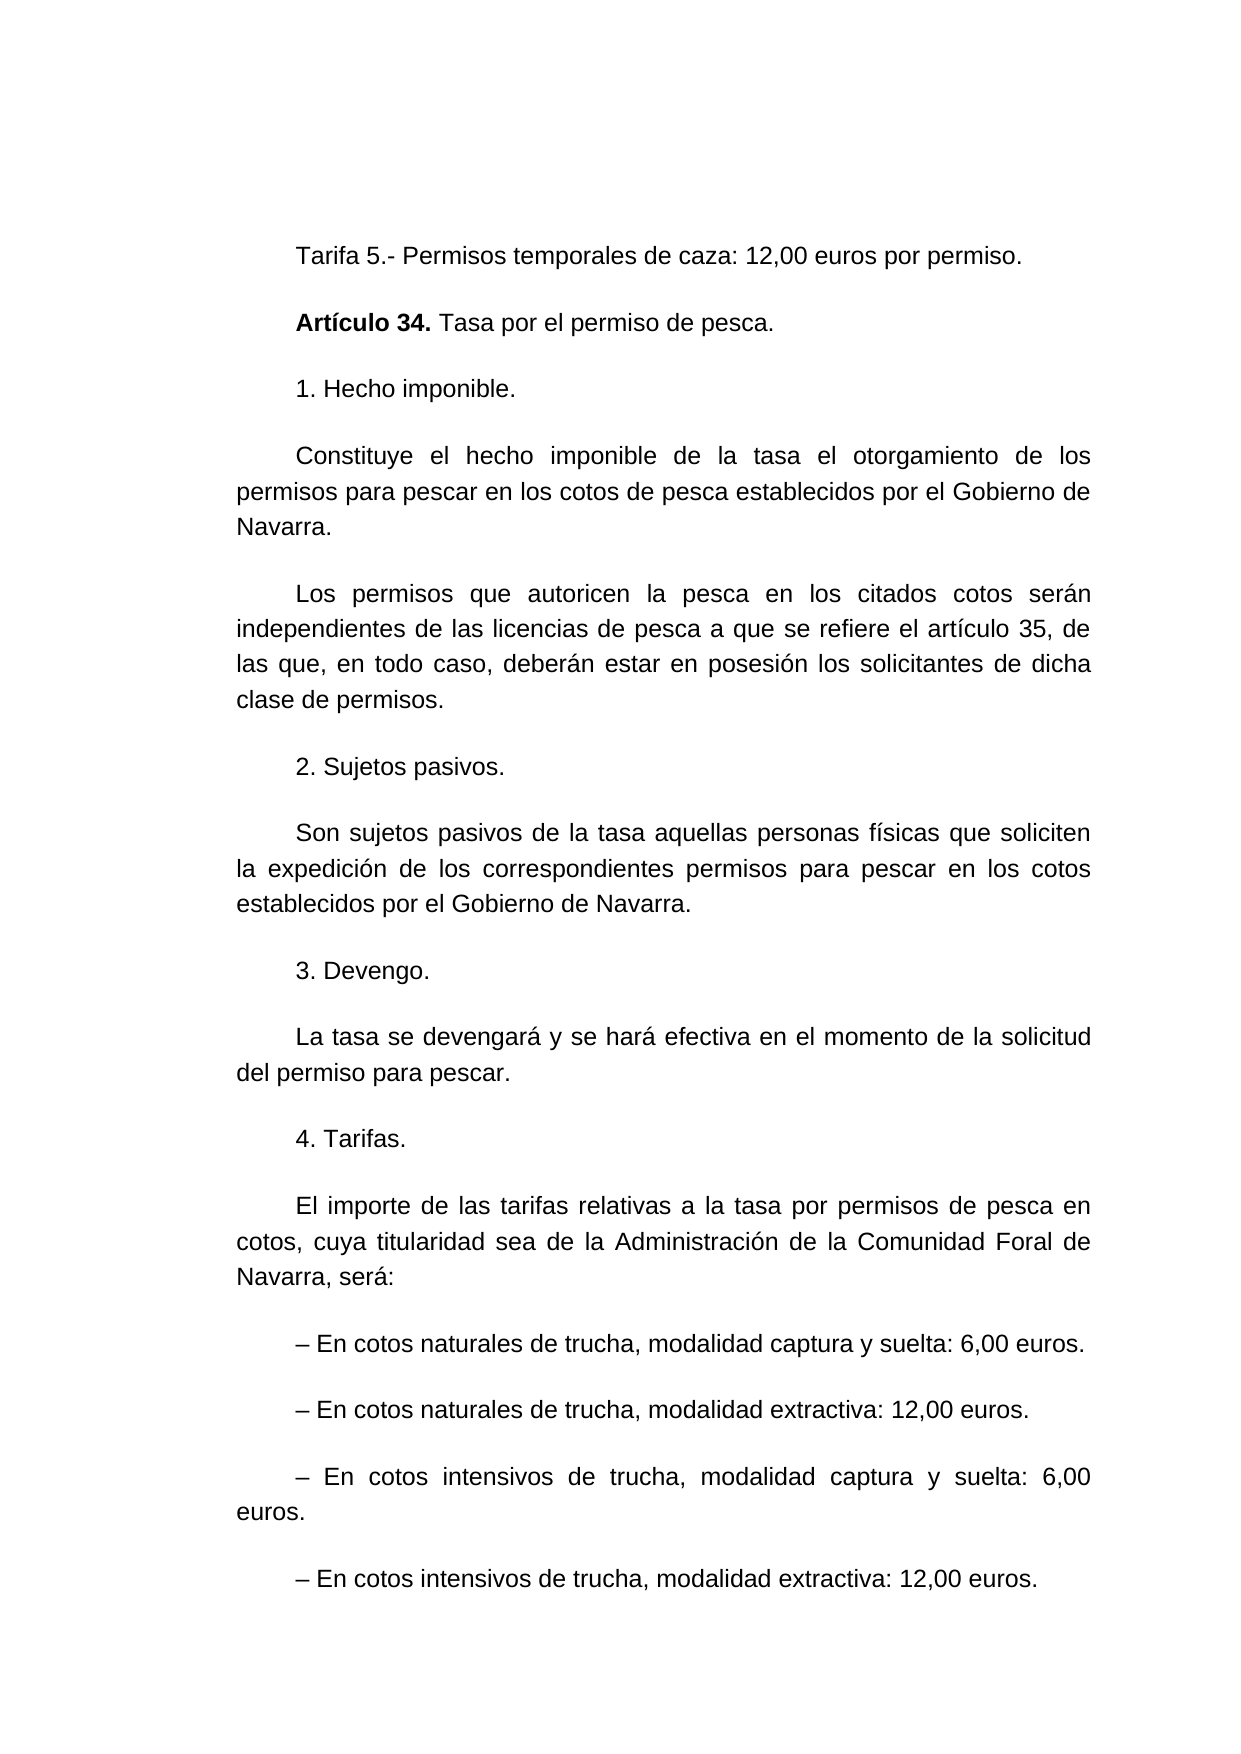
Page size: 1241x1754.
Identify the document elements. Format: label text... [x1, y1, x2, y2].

text – En cotos intensivos de trucha, modalidad captura y suelta: 6,00 euros. [236, 1457, 1092, 1528]
text 4. Tarifas. [236, 1119, 1092, 1155]
text La tasa se devengará y se hará efectiva en el momento de la solicitud del permiso para pescar. [236, 1017, 1092, 1088]
text 2. Sujetos pasivos. [236, 747, 1092, 782]
text 1. Hecho imponible. [236, 369, 1092, 405]
text – En cotos intensivos de trucha, modalidad extractiva: 12,00 euros. [236, 1559, 1092, 1594]
text 3. Devengo. [236, 951, 1092, 986]
text Los permisos que autoricen la pesca en los citados cotos serán independientes de las licencias de pesca a que se refiere el artículo 35, de las que, en todo caso, deberán estar en posesión los solicitantes de dicha clase de permisos. [236, 574, 1092, 715]
text El importe de las tarifas relativas a la tasa por permisos de pesca en cotos, cuya titularidad sea de la Administración de la Comunidad Foral de Navarra, será: [236, 1186, 1092, 1292]
text – En cotos naturales de trucha, modalidad extractiva: 12,00 euros. [236, 1390, 1092, 1426]
text Constituye el hecho imponible de la tasa el otorgamiento de los permisos para pescar en los cotos de pesca establecidos por el Gobierno de Navarra. [236, 436, 1092, 542]
text Artículo 34. Tasa por el permiso de pesca. [236, 303, 1092, 338]
text Tarifa 5.- Permisos temporales de caza: 12,00 euros por permiso. [236, 236, 1092, 272]
text Son sujetos pasivos de la tasa aquellas personas físicas que soliciten la expedición de los correspondientes permisos para pescar en los cotos establecidos por el Gobierno de Navarra. [236, 813, 1092, 919]
text – En cotos naturales de trucha, modalidad captura y suelta: 6,00 euros. [236, 1324, 1092, 1359]
